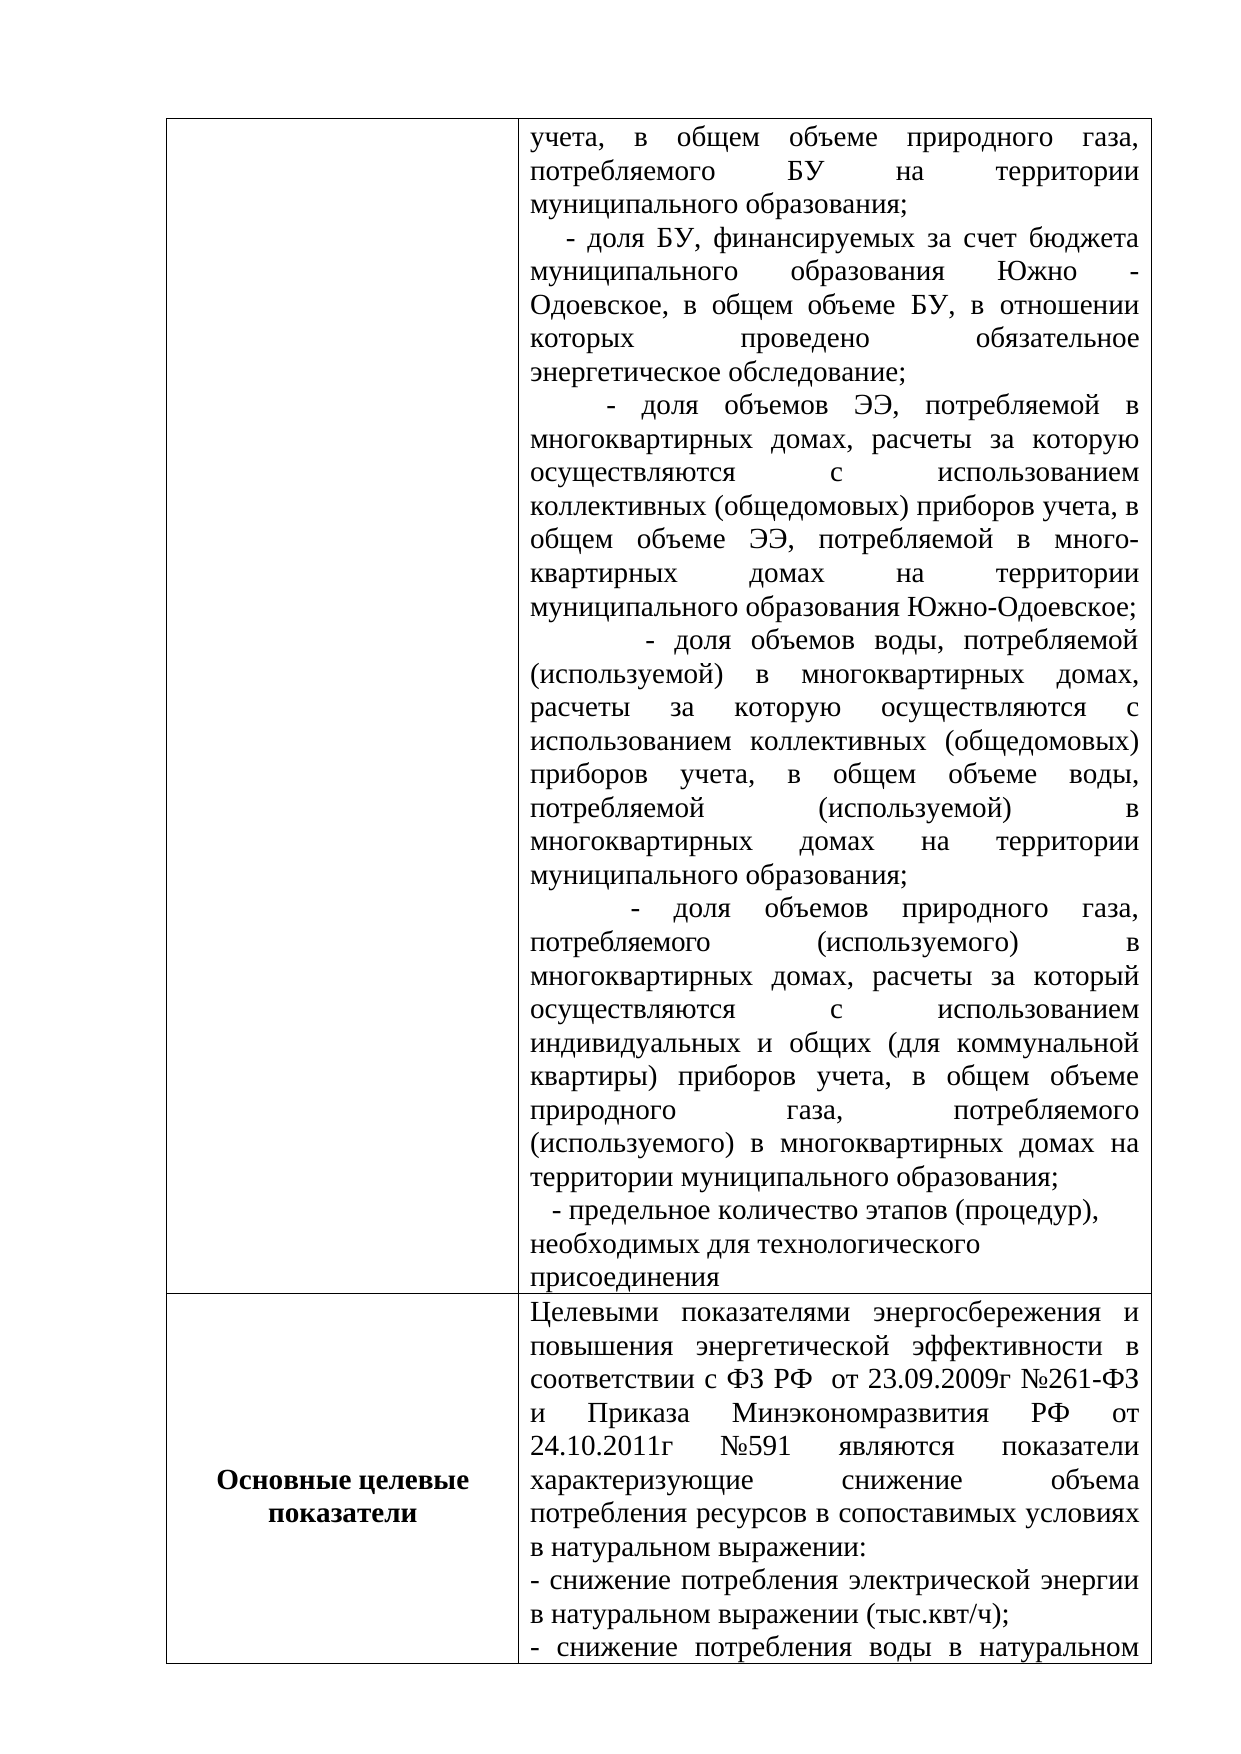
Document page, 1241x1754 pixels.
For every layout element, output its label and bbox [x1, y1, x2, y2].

table_cell [519, 119, 1151, 1293]
table_cell [167, 1294, 518, 1663]
table_cell [519, 1294, 1151, 1663]
table_cell [167, 119, 518, 1293]
